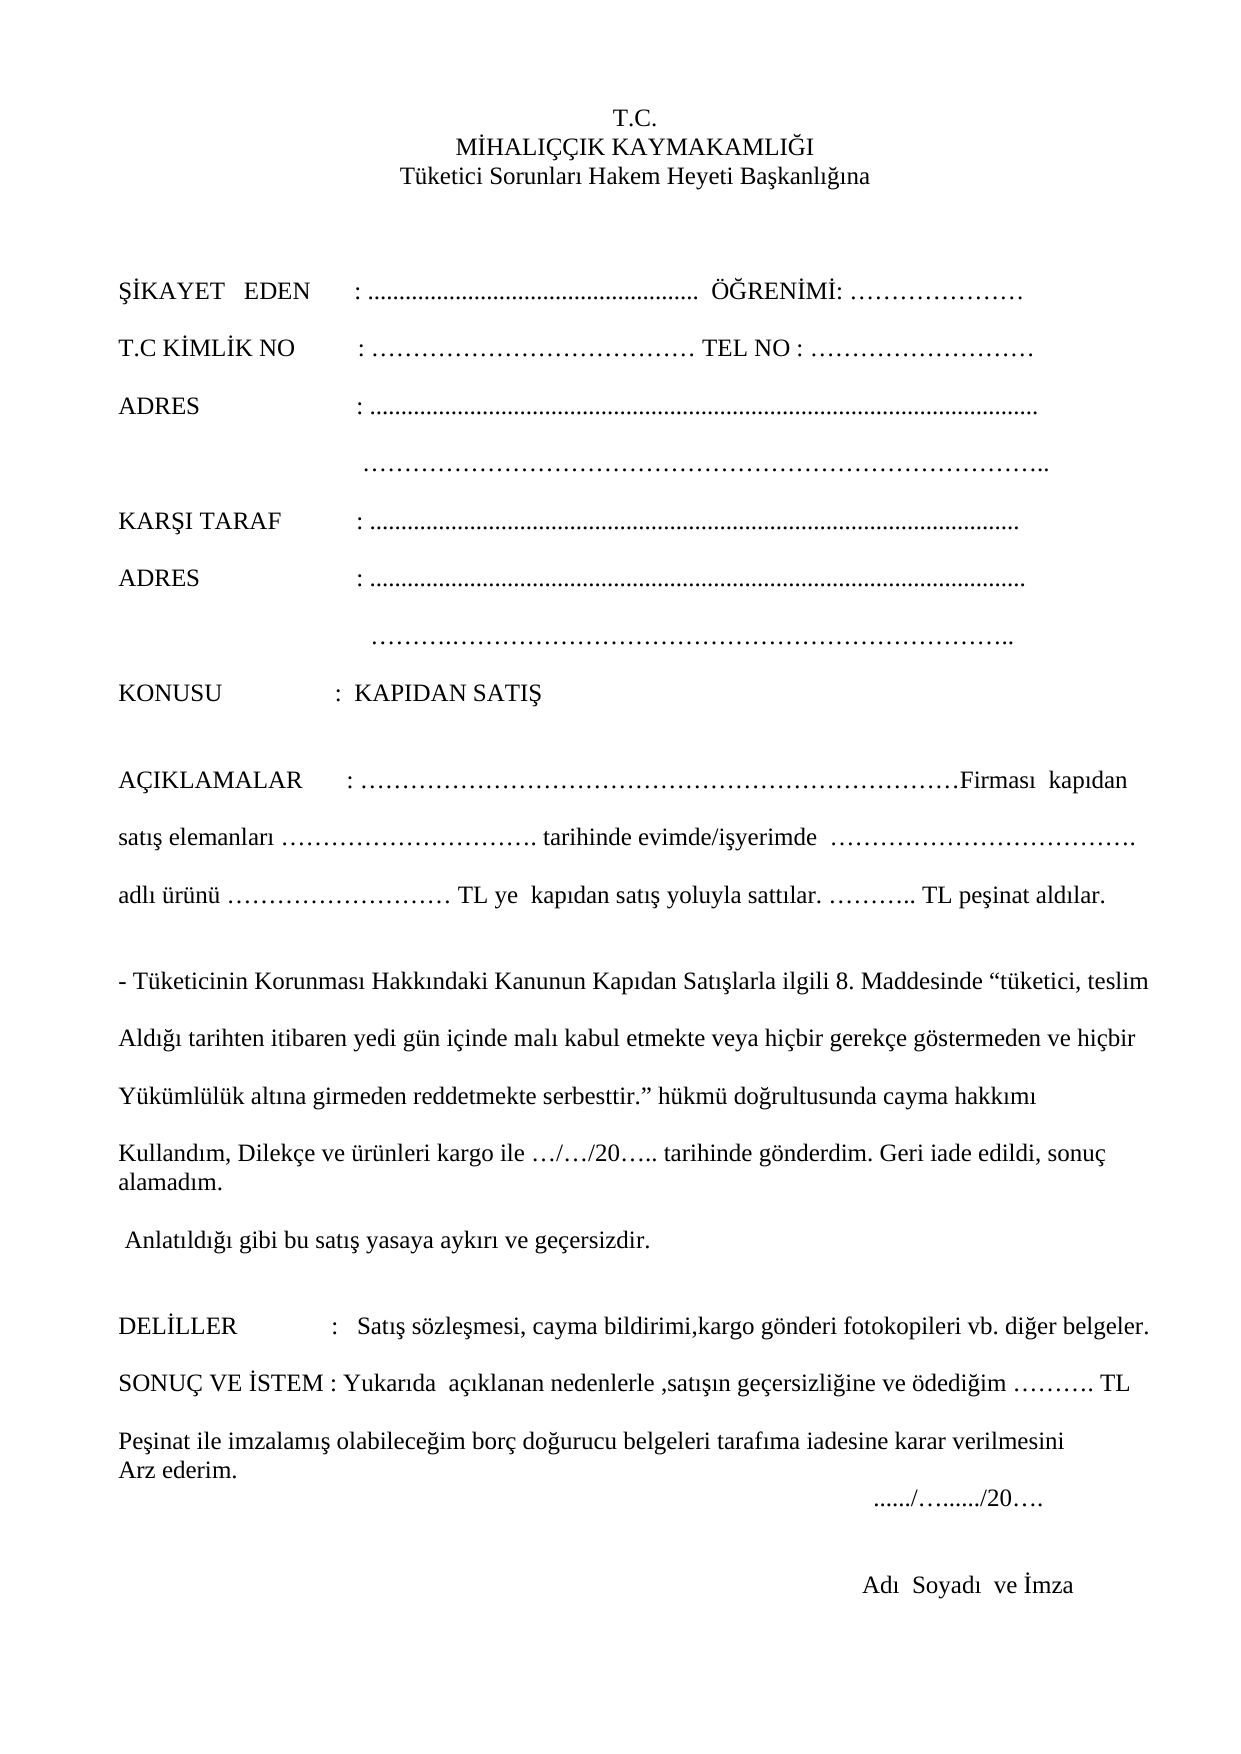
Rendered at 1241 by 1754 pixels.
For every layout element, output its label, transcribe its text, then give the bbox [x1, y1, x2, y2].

text ……….………………………………………………………….. [118, 621, 1152, 650]
text Kullandım, Dilekçe ve ürünleri kargo ile …/…/20….. tarihinde gönderdim. Geri iade edildi, sonuç alamadım. [118, 1138, 1152, 1196]
text KONUSU : KAPIDAN SATIŞ [118, 678, 1152, 707]
text T.C. [118, 103, 1152, 132]
text ……………………………………………………………………….. [118, 448, 1152, 477]
text T.C KİMLİK NO : ………………………………… TEL NO : ……………………… [118, 333, 1152, 362]
text ADRES : ........................................................................................................... [118, 391, 1152, 420]
text ŞİKAYET EDEN : ..................................................... ÖĞRENİMİ: ………………… [118, 276, 1152, 305]
text Aldığı tarihten itibaren yedi gün içinde malı kabul etmekte veya hiçbir gerekçe göstermeden ve hiçbir [118, 1023, 1152, 1052]
text SONUÇ VE İSTEM : Yukarıda açıklanan nedenlerle ,satışın geçersizliğine ve ödediğim ………. TL [118, 1368, 1152, 1397]
text Peşinat ile imzalamış olabileceğim borç doğurucu belgeleri tarafıma iadesine karar verilmesini [118, 1426, 1152, 1455]
text satış elemanları …………………………. tarihinde evimde/işyerimde ………………………………. [118, 822, 1152, 851]
text AÇIKLAMALAR : ………………………………………………………………Firması kapıdan [118, 765, 1152, 793]
text Tüketici Sorunları Hakem Heyeti Başkanlığına [118, 161, 1152, 190]
text Yükümlülük altına girmeden reddetmekte serbesttir.” hükmü doğrultusunda cayma hakkımı [118, 1081, 1152, 1110]
text MİHALIÇÇIK KAYMAKAMLIĞI [118, 132, 1152, 161]
text DELİLLER : Satış sözleşmesi, cayma bildirimi,kargo gönderi fotokopileri vb. diğer belgeler. [118, 1311, 1152, 1340]
text adlı ürünü ……………………… TL ye kapıdan satış yoluyla sattılar. ……….. TL peşinat aldılar. [118, 880, 1152, 908]
text Adı Soyadı ve İmza [118, 1570, 1152, 1598]
text ADRES : ......................................................................................................... [118, 563, 1152, 592]
text - Tüketicinin Korunması Hakkındaki Kanunun Kapıdan Satışlarla ilgili 8. Maddesinde “tüketici, teslim [118, 966, 1152, 995]
text Anlatıldığı gibi bu satış yasaya aykırı ve geçersizdir. [118, 1225, 1152, 1253]
text ....../…....../20…. [118, 1483, 1152, 1512]
text Arz ederim. [118, 1455, 1152, 1483]
text KARŞI TARAF : ........................................................................................................ [118, 506, 1152, 535]
